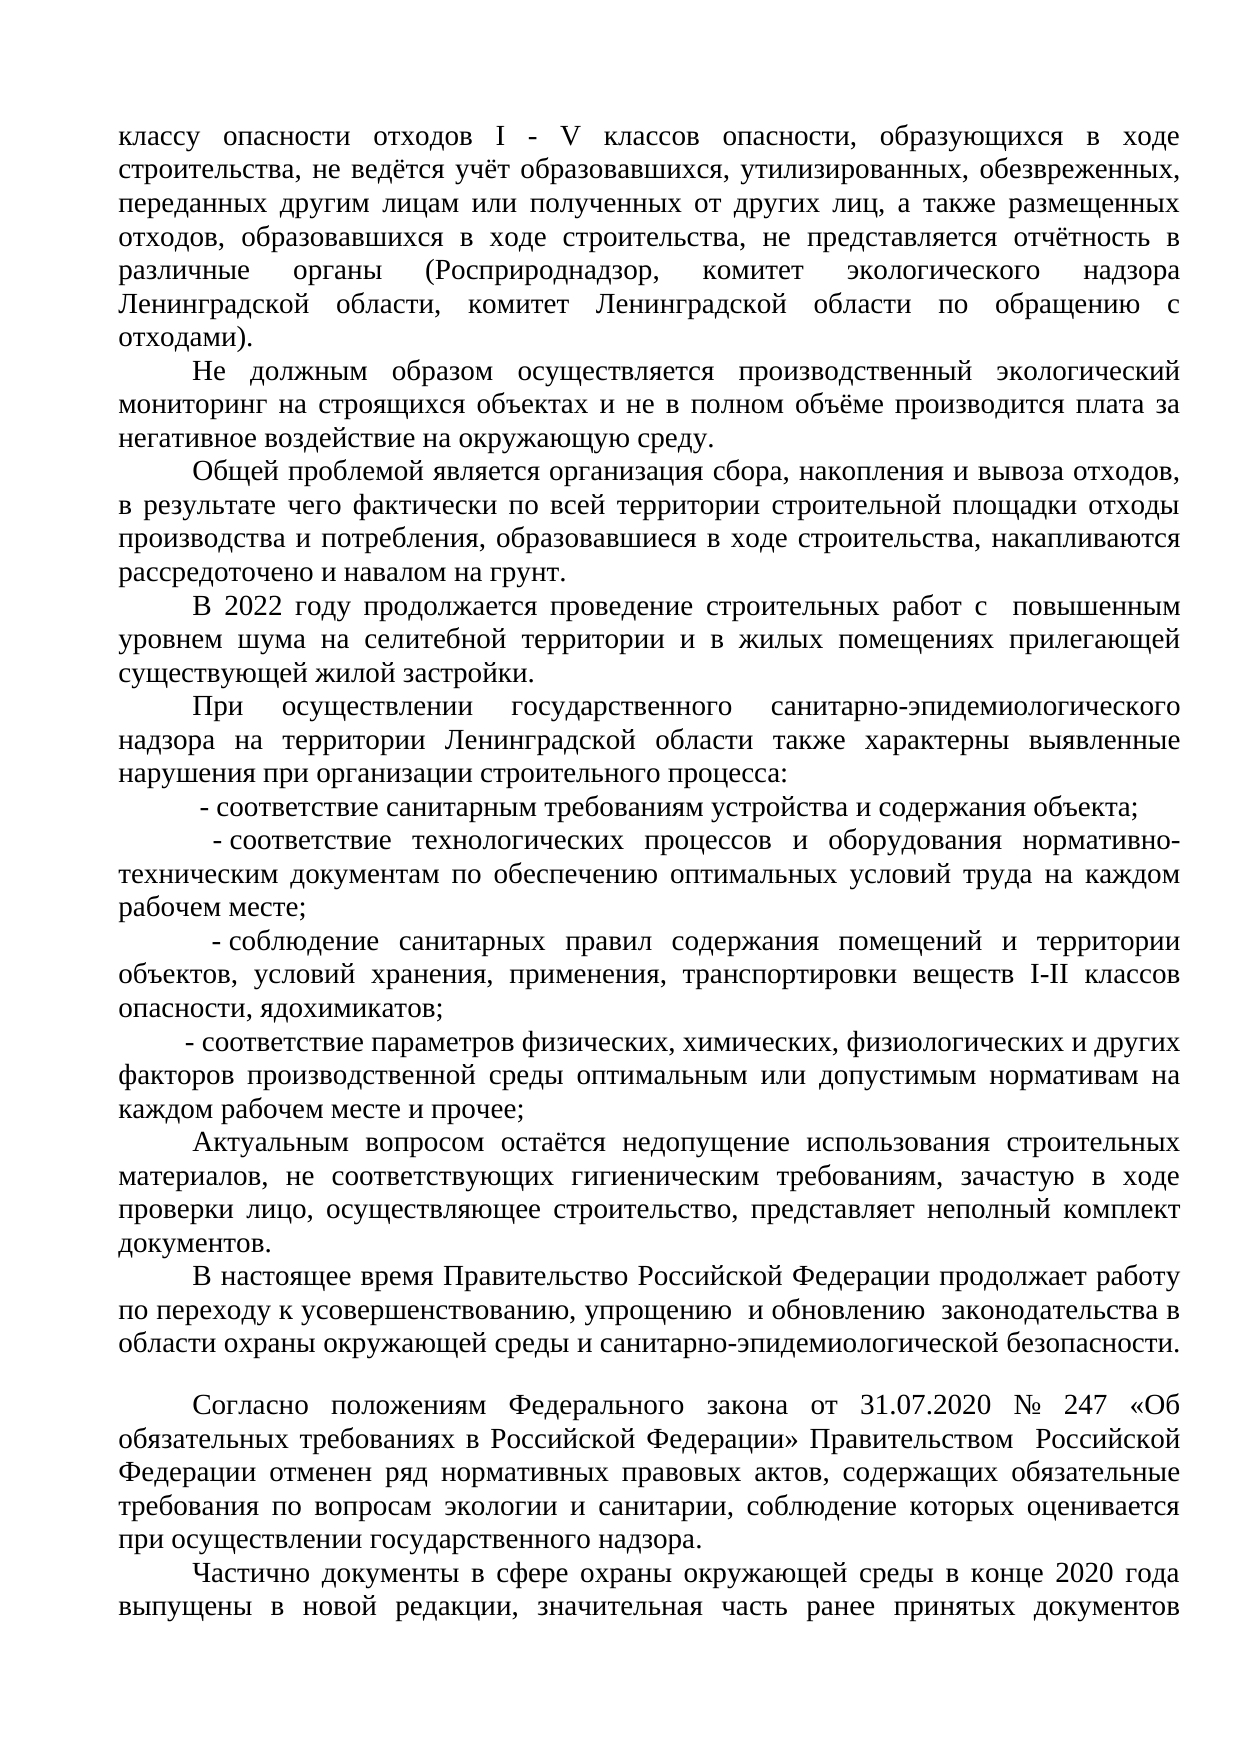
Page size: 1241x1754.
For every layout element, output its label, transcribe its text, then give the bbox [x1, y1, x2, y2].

text - соответствие технологических процессов и оборудования нормативно-техническим документам по обеспечению оптимальных условий труда на каждом рабочем месте; [118, 822, 1181, 923]
text В настоящее время Правительство Российской Федерации продолжает работу по переходу к усовершенствованию, упрощению и обновлению законодательства в области охраны окружающей среды и санитарно-эпидемиологической безопасности. [118, 1258, 1181, 1387]
text Общей проблемой является организация сбора, накопления и вывоза отходов, в результате чего фактически по всей территории строительной площадки отходы производства и потребления, образовавшиеся в ходе строительства, накапливаются рассредоточено и навалом на грунт. [118, 453, 1181, 588]
text - соблюдение санитарных правил содержания помещений и территории объектов, условий хранения, применения, транспортировки веществ I-II классов опасности, ядохимикатов; [118, 923, 1181, 1024]
text Актуальным вопросом остаётся недопущение использования строительных материалов, не соответствующих гигиеническим требованиям, зачастую в ходе проверки лицо, осуществляющее строительство, представляет неполный комплект документов. [118, 1124, 1181, 1258]
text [118, 118, 1181, 353]
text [118, 1555, 1181, 1622]
text - соответствие параметров физических, химических, физиологических и других факторов производственной среды оптимальным или допустимым нормативам на каждом рабочем месте и прочее; [118, 1024, 1181, 1124]
text Не должным образом осуществляется производственный экологический мониторинг на строящихся объектах и не в полном объёме производится плата за негативное воздействие на окружающую среду. [118, 353, 1181, 453]
text - соответствие санитарным требованиям устройства и содержания объекта; [118, 789, 1181, 822]
text Согласно положениям Федерального закона от 31.07.2020 № 247 «Об обязательных требованиях в Российской Федерации» Правительством Российской Федерации отменен ряд нормативных правовых актов, содержащих обязательные требования по вопросам экологии и санитарии, соблюдение которых оценивается при осуществлении государственного надзора. [118, 1387, 1181, 1555]
text В 2022 году продолжается проведение строительных работ с повышенным уровнем шума на селитебной территории и в жилых помещениях прилегающей существующей жилой застройки. [118, 588, 1181, 688]
text При осуществлении государственного санитарно-эпидемиологического надзора на территории Ленинградской области также характерны выявленные нарушения при организации строительного процесса: [118, 688, 1181, 789]
